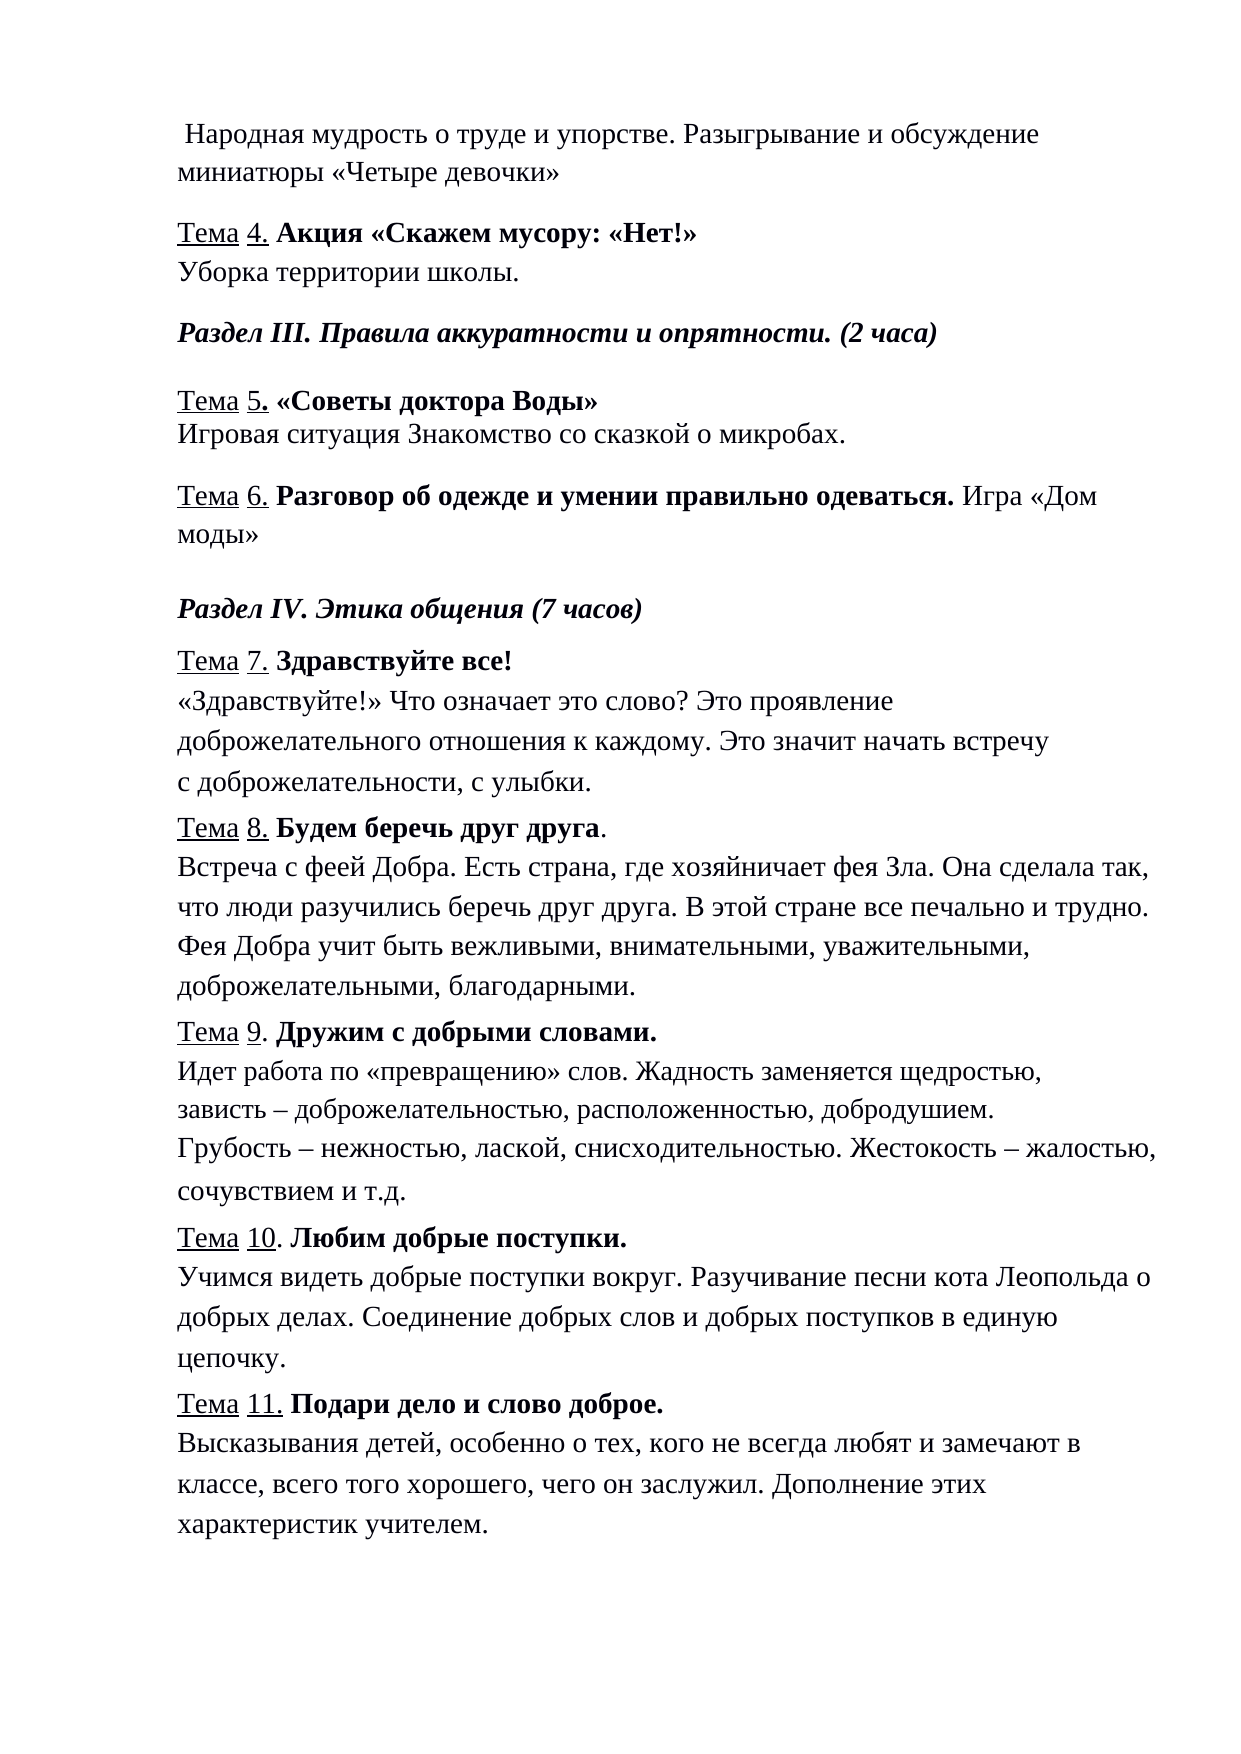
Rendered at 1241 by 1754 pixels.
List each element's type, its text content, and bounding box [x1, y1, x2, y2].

text Учимся видеть добрые поступки вокруг. Разучивание песни кота Леопольда о добрых делах. Соединение добрых слов и добрых поступков в единую цепочку. [177, 1259, 1152, 1373]
text Раздел III. Правила аккуратности и опрятности. (2 часа) [177, 315, 1160, 349]
text Игровая ситуация Знакомство со сказкой о микробах. [177, 417, 1160, 450]
text Идет работа по «превращению» слов. Жадность заменяется щедростью, зависть – доброжелательностью, расположенностью, добродушием. [177, 1053, 1075, 1124]
text «Здравствуйте!» Что означает это слово? Это проявление доброжелательного отношения к каждому. Это значит начать встречу с доброжелательности, с улыбки. [177, 683, 1069, 797]
text Раздел IV. Этика общения (7 часов) [177, 591, 1160, 625]
text Тема 9. Дружим с добрыми словами. [177, 1014, 1160, 1048]
text Тема 7. Здравствуйте все! [177, 643, 1160, 677]
text Встреча с феей Добра. Есть страна, где хозяйничает фея Зла. Она сделала так, что люди разучились беречь друг друга. В этой стране все печально и трудно. Фея Добра учит быть вежливыми, внимательными, уважительными, доброжелательными, благодарными. [177, 849, 1150, 1001]
text Тема 11. Подари дело и слово доброе. [177, 1386, 1160, 1420]
text Тема 8. Будем беречь друг друга. [177, 810, 1160, 843]
text Тема 4. Акция «Скажем мусору: «Нет!» Уборка территории школы. [177, 215, 698, 287]
text Тема 5. «Советы доктора Воды» [177, 383, 1160, 416]
text Тема 10. Любим добрые поступки. [177, 1220, 1160, 1253]
text Тема 6. Разговор об одежде и умении правильно одеваться. Игра «Дом моды» [177, 478, 1152, 550]
text Народная мудрость о труде и упорстве. Разыгрывание и обсуждение миниатюры «Четыре девочки» [177, 116, 1154, 187]
text Высказывания детей, особенно о тех, кого не всегда любят и замечают в классе, всего того хорошего, чего он заслужил. Дополнение этих характеристик учителем. [177, 1425, 1081, 1540]
text Грубость – нежностью, лаской, снисходительностью. Жестокость – жалостью, сочувствием и т.д. [177, 1130, 1160, 1206]
